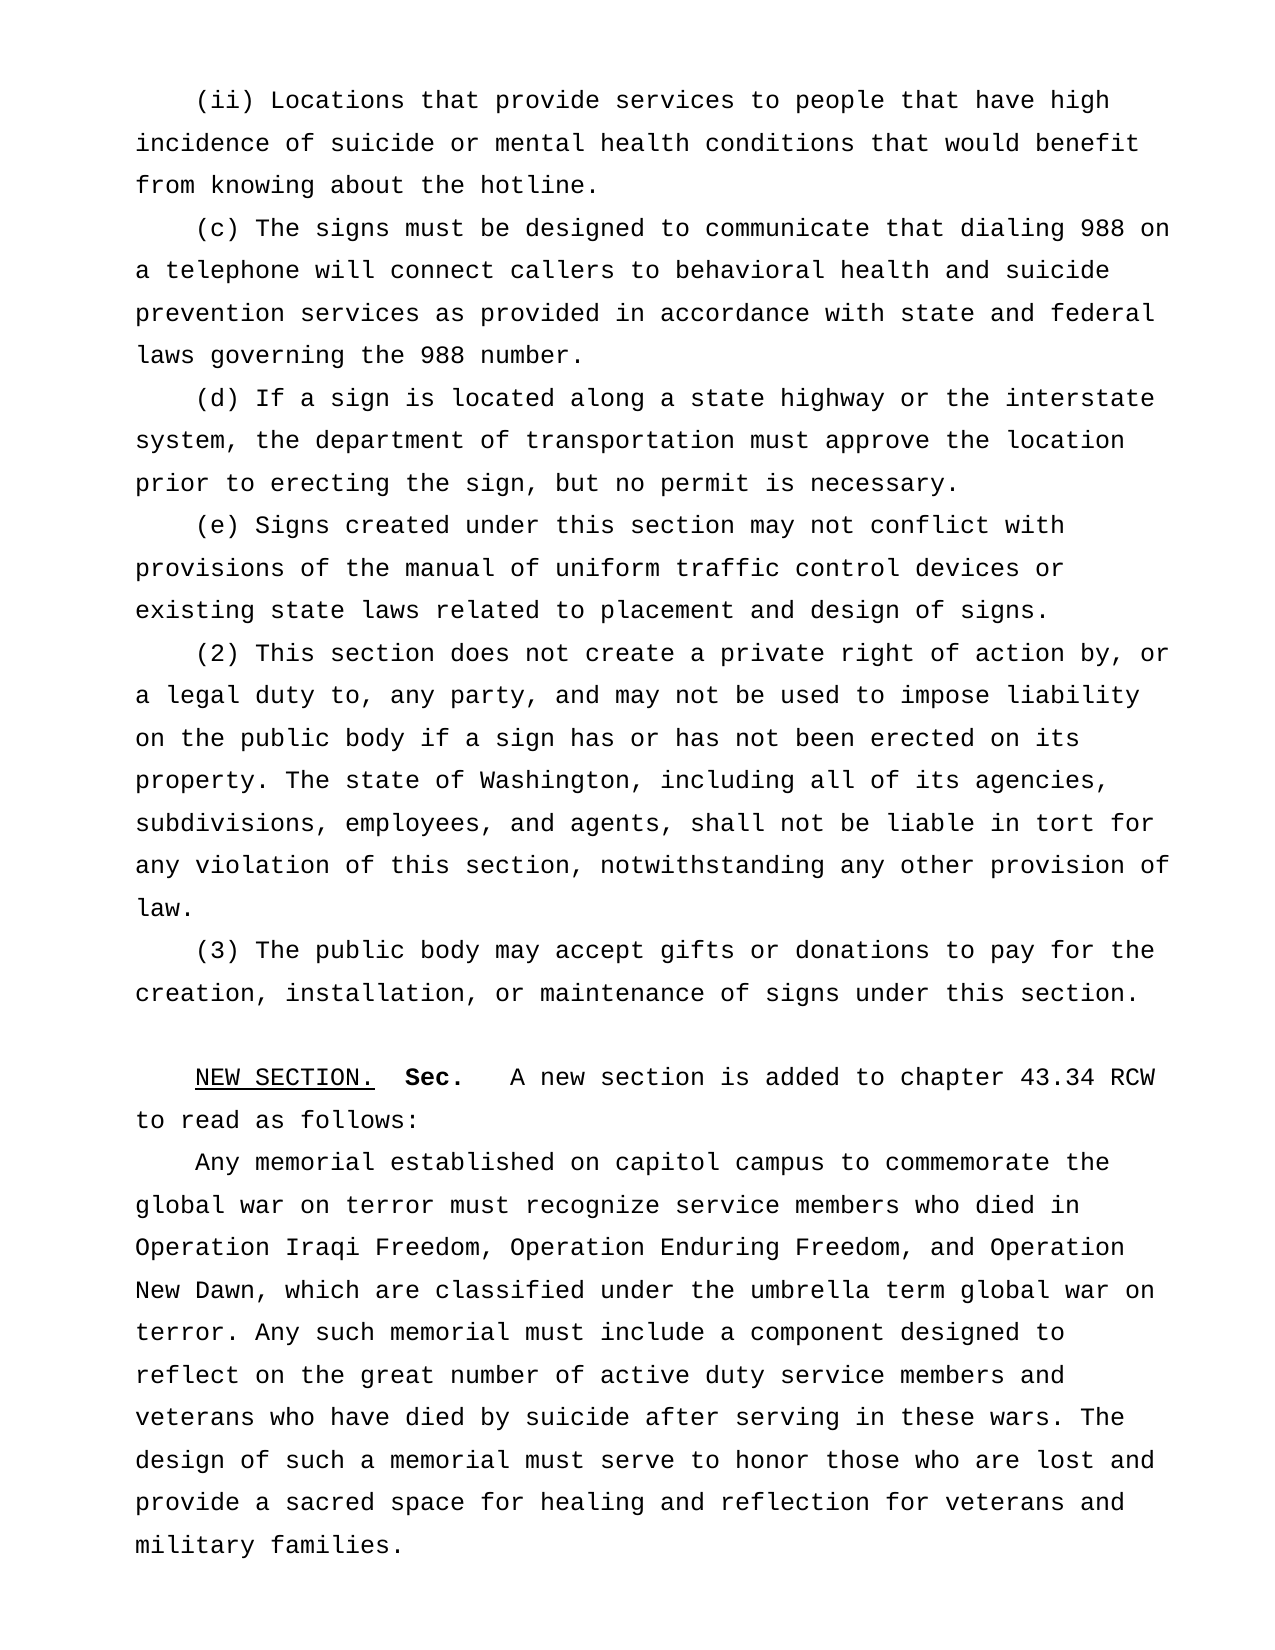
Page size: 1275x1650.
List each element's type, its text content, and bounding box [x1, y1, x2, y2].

text NEW SECTION. Sec. A new section is added to chapter 43.34 RCW to read as follows: [135, 1052, 1170, 1137]
text (ii) Locations that provide services to people that have high incidence of suicide or mental health conditions that would benefit from knowing about the hotline. [135, 75, 1170, 202]
text (c) The signs must be designed to communicate that dialing 988 on a telephone will connect callers to behavioral health and suicide prevention services as provided in accordance with state and federal laws governing the 988 number. [135, 202, 1170, 372]
text Any memorial established on capitol campus to commemorate the global war on terror must recognize service members who died in Operation Iraqi Freedom, Operation Enduring Freedom, and Operation New Dawn, which are classified under the umbrella term global war on terror. Any such memorial must include a component designed to reflect on the great number of active duty service members and veterans who have died by suicide after serving in these wars. The design of such a memorial must serve to honor those who are lost and provide a sacred space for healing and reflection for veterans and military families. [135, 1137, 1170, 1562]
text (d) If a sign is located along a state highway or the interstate system, the department of transportation must approve the location prior to erecting the sign, but no permit is necessary. [135, 372, 1170, 500]
text (e) Signs created under this section may not conflict with provisions of the manual of uniform traffic control devices or existing state laws related to placement and design of signs. [135, 500, 1170, 627]
text (3) The public body may accept gifts or donations to pay for the creation, installation, or maintenance of signs under this section. [135, 925, 1170, 1010]
text (2) This section does not create a private right of action by, or a legal duty to, any party, and may not be used to impose liability on the public body if a sign has or has not been erected on its property. The state of Washington, including all of its agencies, subdivisions, employees, and agents, shall not be liable in tort for any violation of this section, notwithstanding any other provision of law. [135, 627, 1170, 925]
